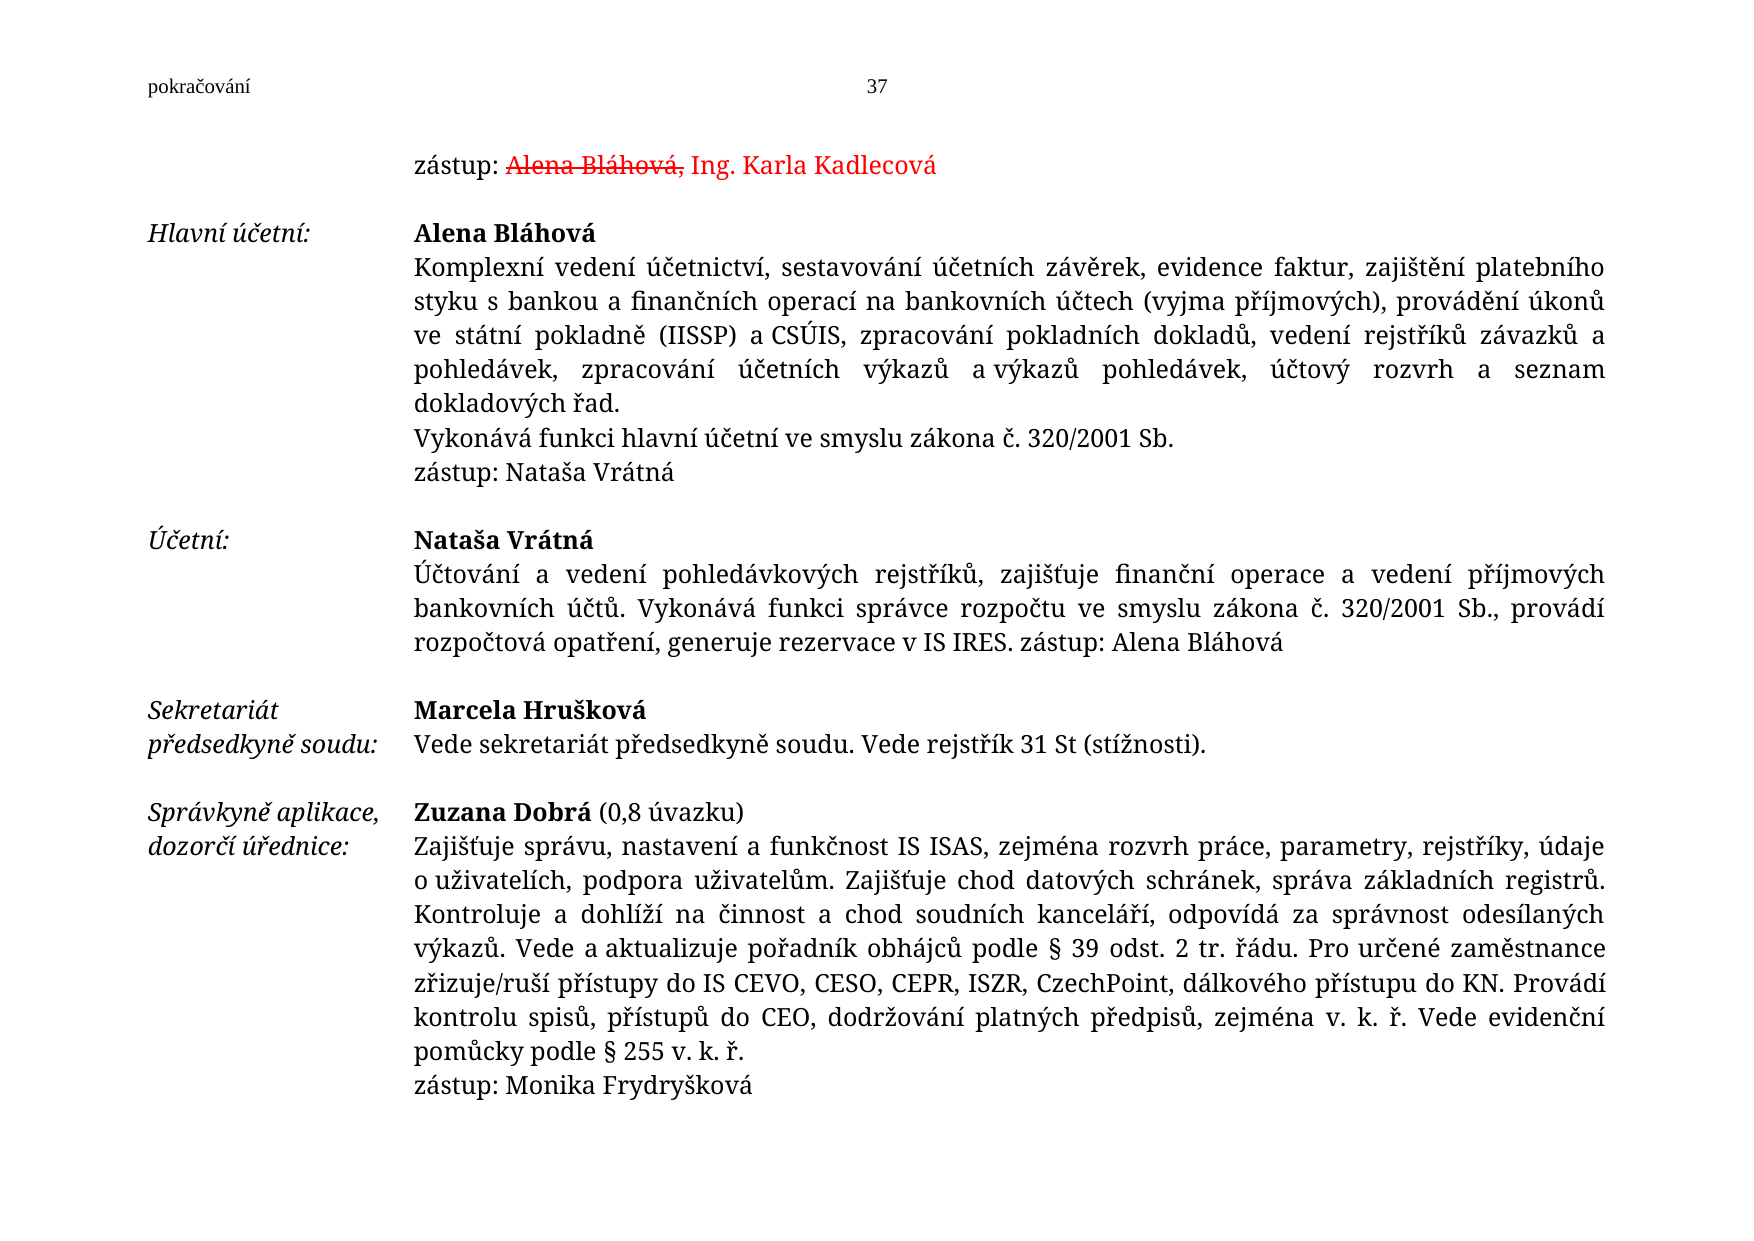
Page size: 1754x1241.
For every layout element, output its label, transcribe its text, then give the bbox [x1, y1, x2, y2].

text zástup: Monika Frydryšková [413, 1067, 1606, 1101]
text Hlavní účetní: Alena Bláhová [148, 216, 1606, 250]
text zástup: Alena Bláhová, Ing. Karla Kadlecová [413, 148, 1606, 182]
text předsedkyně soudu: Vede sekretariát předsedkyně soudu. Vede rejstřík 31 St (stížnosti). [148, 727, 1606, 761]
text Komplexní vedení účetnictví, sestavování účetních závěrek, evidence faktur, zajištění platebního styku s bankou a finančních operací na bankovních účtech (vyjma příjmových), provádění úkonů ve státní pokladně (IISSP) a CSÚIS, zpracování pokladních dokladů, vedení rejstříků závazků a pohledávek, zpracování účetních výkazů a výkazů pohledávek, účtový rozvrh a seznam dokladových řad. [413, 250, 1606, 420]
text Účtování a vedení pohledávkových rejstříků, zajišťuje finanční operace a vedení příjmových bankovních účtů. Vykonává funkci správce rozpočtu ve smyslu zákona č. 320/2001 Sb., provádí rozpočtová opatření, generuje rezervace v IS IRES. zástup: Alena Bláhová [413, 556, 1606, 659]
list dozorčí úřednice: Zajišťuje správu, nastavení a funkčnost IS ISAS, zejména rozvrh práce, parametry, rejstříky, údaje o uživatelích, podpora uživatelům. Zajišťuje chod datových schránek, správa základních registrů. Kontroluje a dohlíží na činnost a chod soudních kanceláří, odpovídá za správnost odesílaných výkazů. Vede a aktualizuje pořadník obhájců podle § 39 odst. 2 tr. řádu. Pro určené zaměstnance zřizuje/ruší přístupy do IS CEVO, CESO, CEPR, ISZR, CzechPoint, dálkového přístupu do KN. Provádí kontrolu spisů, přístupů do CEO, dodržování platných předpisů, zejména v. k. ř. Vede evidenční pomůcky podle § 255 v. k. ř. [148, 829, 1606, 1067]
text Sekretariát Marcela Hrušková [148, 693, 1606, 727]
text zástup: Nataša Vrátná [413, 454, 1606, 488]
text Správkyně aplikace, Zuzana Dobrá (0,8 úvazku) [148, 795, 1606, 829]
text Účetní: Nataša Vrátná [148, 522, 1606, 556]
text Vykonává funkci hlavní účetní ve smyslu zákona č. 320/2001 Sb. [413, 420, 1606, 454]
